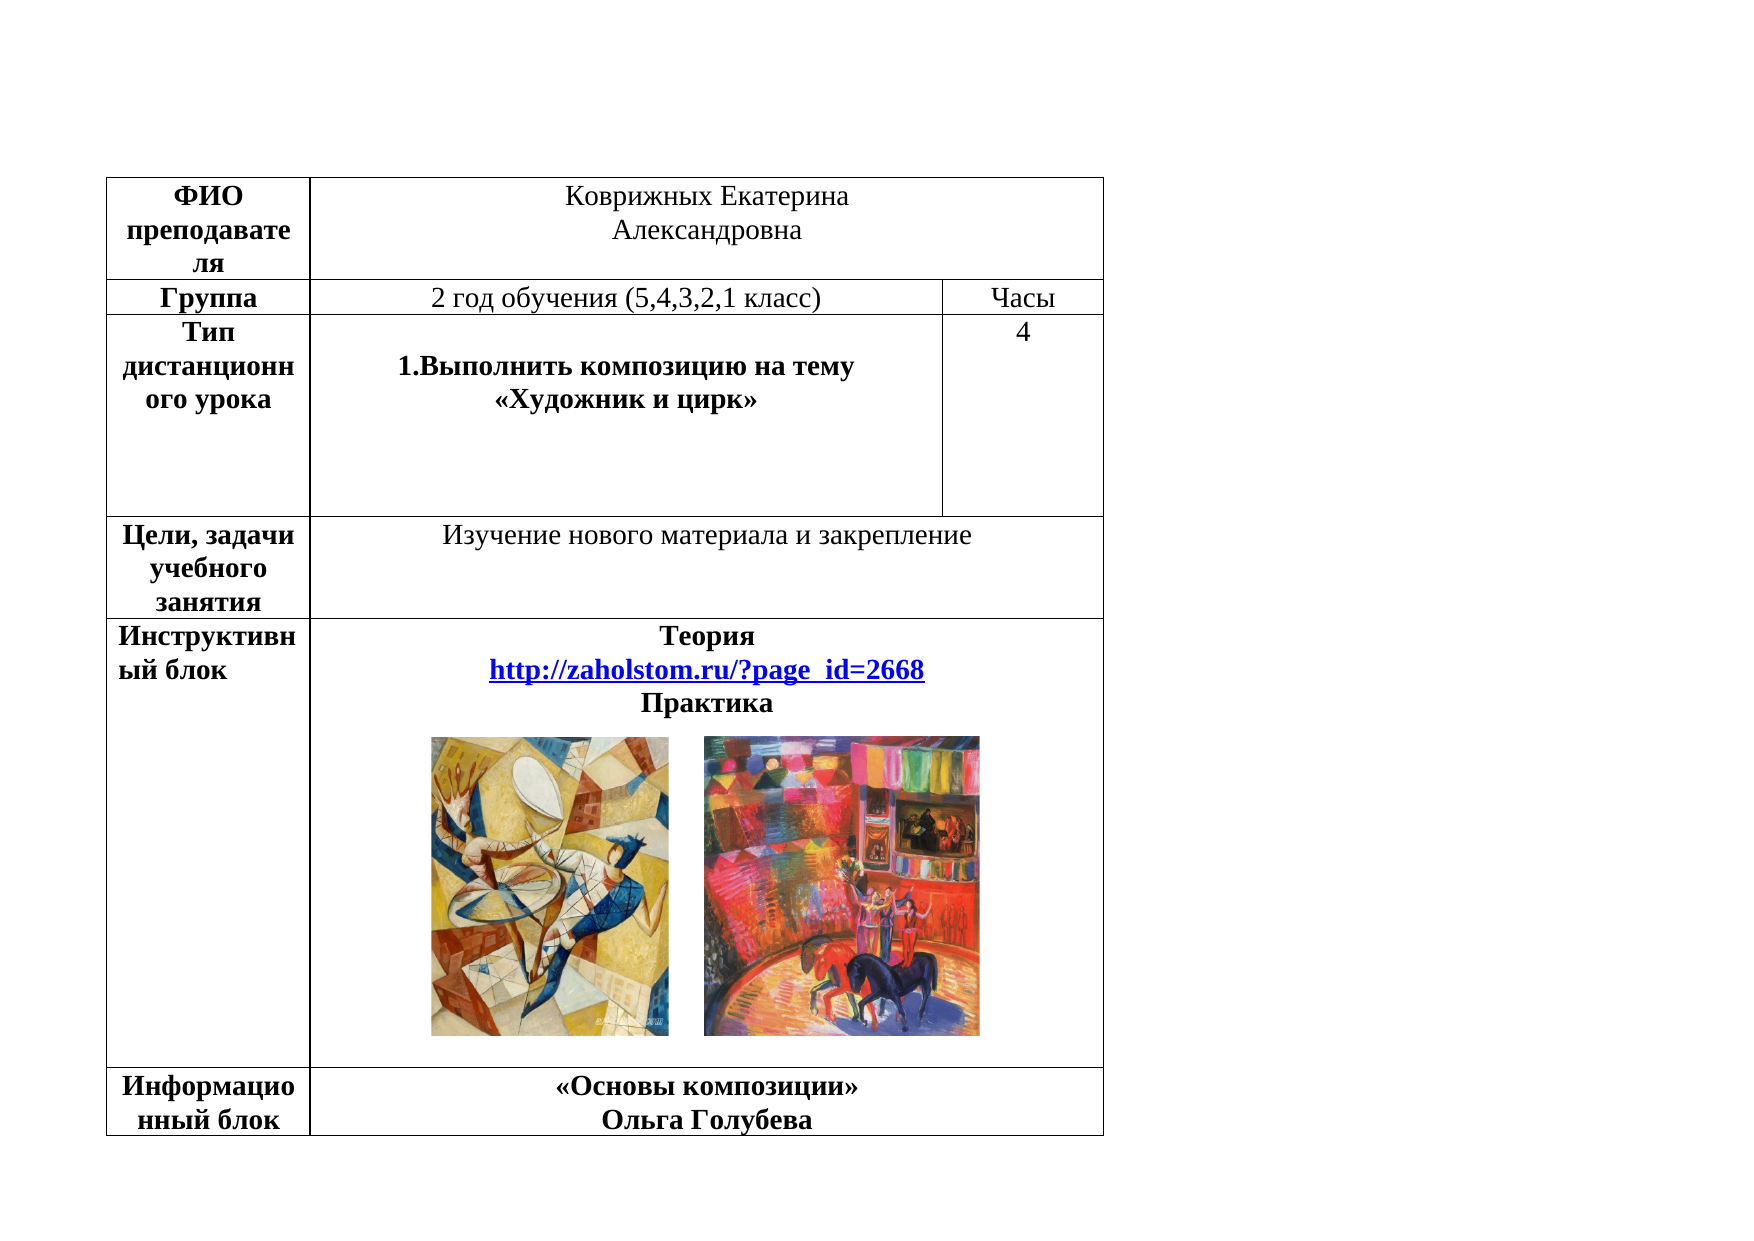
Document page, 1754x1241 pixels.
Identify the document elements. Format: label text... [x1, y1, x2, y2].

table_cell 4 [943, 315, 1103, 516]
table_cell Часы [943, 280, 1103, 313]
table_cell 2 год обучения (5,4,3,2,1 класс) [311, 280, 942, 313]
table_cell Теория http://zaholstom.ru/?page_id=2668 Практика [311, 619, 1103, 1067]
table_cell 1.Выполнить композицию на тему «Художник и цирк» [311, 315, 942, 516]
table_cell Группа [107, 280, 309, 313]
picture [431, 737, 669, 1036]
table_cell Тип дистанционного урока [107, 315, 309, 516]
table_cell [311, 1068, 1103, 1135]
table_cell Инструктивный блок [107, 619, 309, 1067]
table_header ФИО преподавателя [107, 178, 309, 279]
table_cell Цели, задачи учебного занятия [107, 517, 309, 617]
table_cell Информационный блок [107, 1068, 309, 1135]
picture [704, 736, 980, 1036]
table_header Коврижных Екатерина Александровна [311, 178, 1103, 279]
table_cell Изучение нового материала и закрепление [311, 517, 1103, 617]
